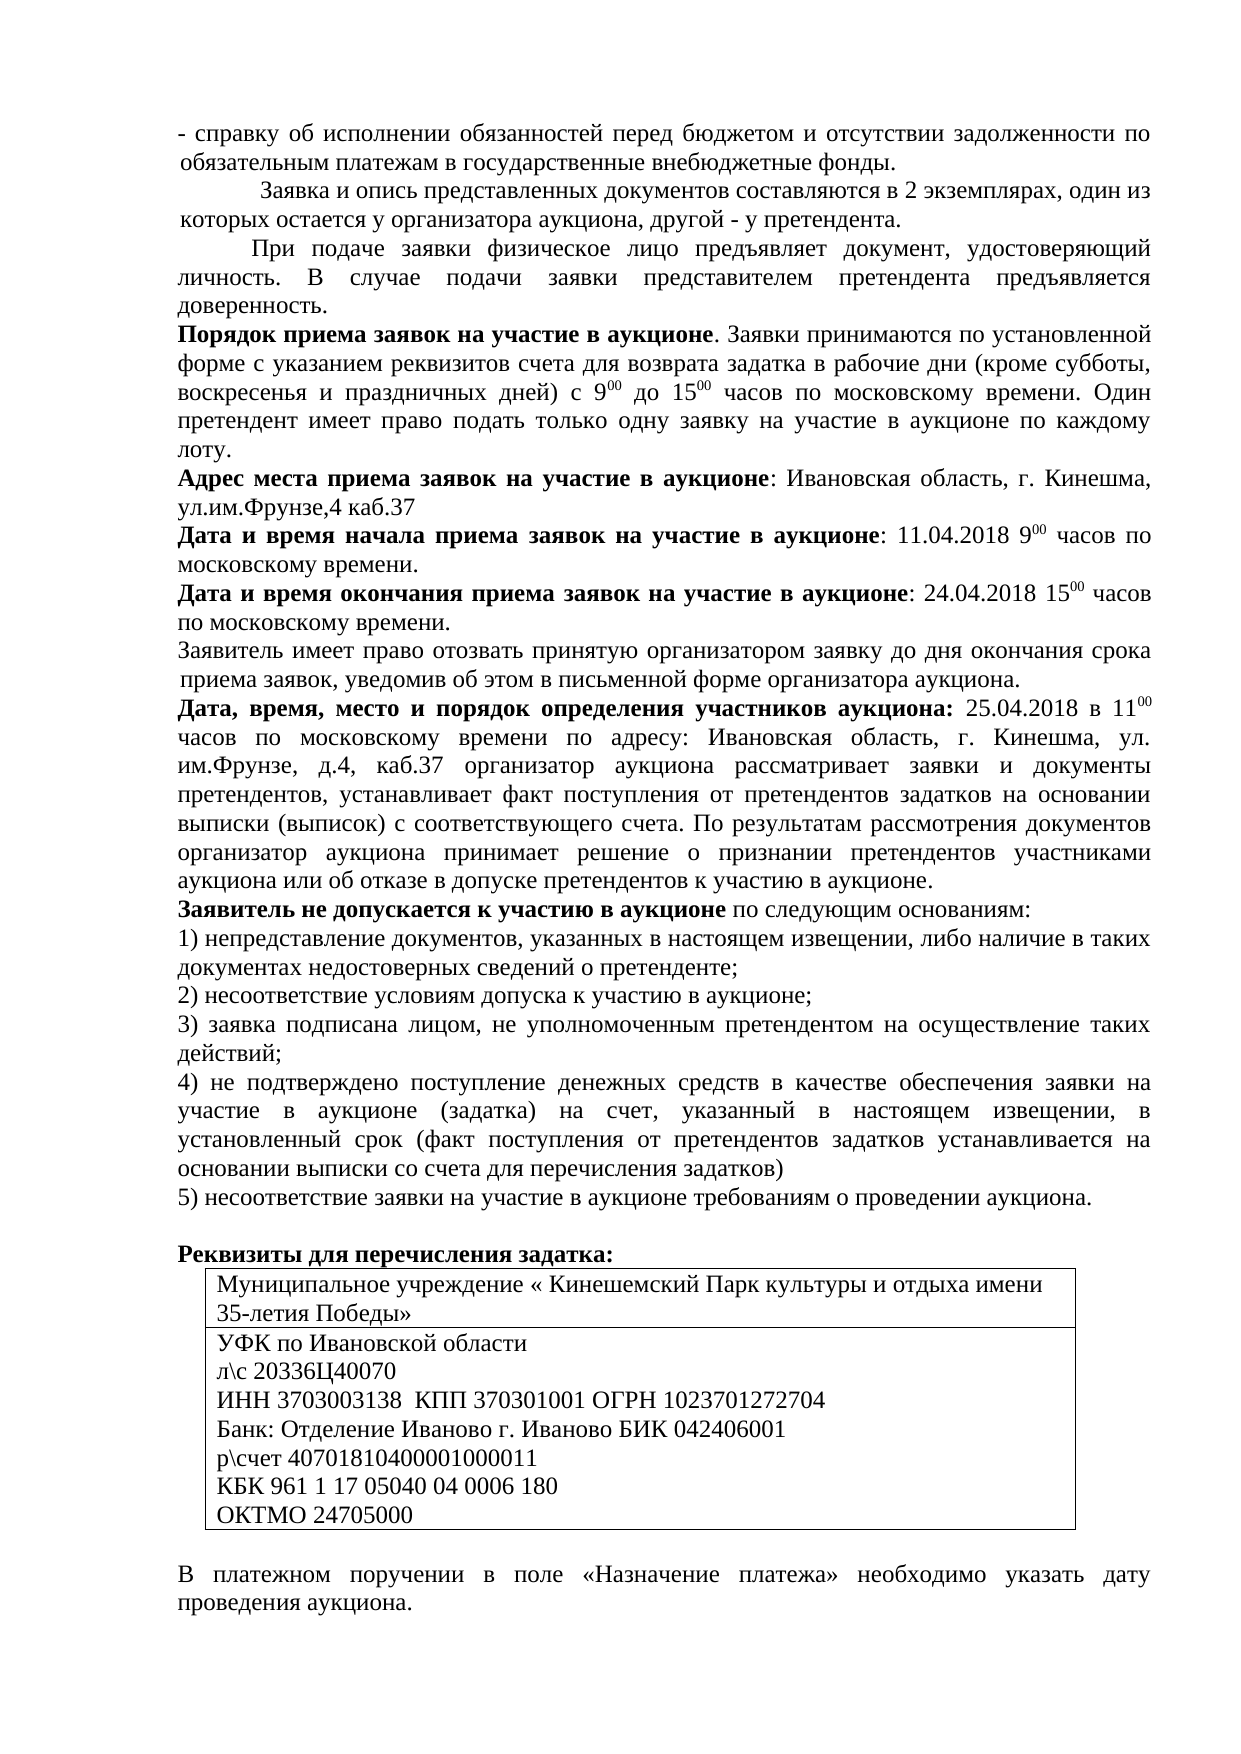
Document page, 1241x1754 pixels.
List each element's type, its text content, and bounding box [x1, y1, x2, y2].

table_header Муниципальное учреждение « Кинешемский Парк культуры и отдыха имени 35-летия Победы» [206, 1269, 1075, 1327]
text 5) несоответствие заявки на участие в аукционе требованиям о проведении аукциона. [177, 1182, 1152, 1211]
text Дата и время начала приема заявок на участие в аукционе: 11.04.2018 900 часов по московскому времени. [177, 521, 1152, 578]
text Порядок приема заявок на участие в аукционе. Заявки принимаются по установленной форме с указанием реквизитов счета для возврата задатка в рабочие дни (кроме субботы, воскресенья и праздничных дней) с 900 до 1500 часов по московскому времени. Один претендент имеет право подать только одну заявку на участие в аукционе по каждому лоту. [177, 319, 1152, 463]
text - справку об исполнении обязанностей перед бюджетом и отсутствии задолженности по обязательным платежам в государственные внебюджетные фонды. [177, 118, 1152, 176]
text 4) не подтверждено поступление денежных средств в качестве обеспечения заявки на участие в аукционе (задатка) на счет, указанный в настоящем извещении, в установленный срок (факт поступления от претендентов задатков устанавливается на основании выписки со счета для перечисления задатков) [177, 1067, 1152, 1182]
text 1) непредставление документов, указанных в настоящем извещении, либо наличие в таких документах недостоверных сведений о претенденте; [177, 923, 1152, 981]
text Дата, время, место и порядок определения участников аукциона: 25.04.2018 в 1100 часов по московскому времени по адресу: Ивановская область, г. Кинешма, ул. им.Фрунзе, д.4, каб.37 организатор аукциона рассматривает заявки и документы претендентов, устанавливает факт поступления от претендентов задатков на основании выписки (выписок) с соответствующего счета. По результатам рассмотрения документов организатор аукциона принимает решение о признании претендентов участниками аукциона или об отказе в допуске претендентов к участию в аукционе. [177, 693, 1152, 894]
text Заявитель имеет право отозвать принятую организатором заявку до дня окончания срока приема заявок, уведомив об этом в письменной форме организатора аукциона. [177, 636, 1152, 693]
text 2) несоответствие условиям допуска к участию в аукционе; [177, 981, 1152, 1009]
text Реквизиты для перечисления задатка: [177, 1239, 1152, 1268]
text Заявитель не допускается к участию в аукционе по следующим основаниям: [177, 894, 1152, 923]
text При подаче заявки физическое лицо предъявляет документ, удостоверяющий личность. В случае подачи заявки представителем претендента предъявляется доверенность. [177, 233, 1152, 319]
text Дата и время окончания приема заявок на участие в аукционе: 24.04.2018 1500 часов по московскому времени. [177, 578, 1152, 636]
text Адрес места приема заявок на участие в аукционе: Ивановская область, г. Кинешма, ул.им.Фрунзе,4 каб.37 [177, 463, 1152, 521]
table_cell УФК по Ивановской области л\с 20336Ц40070 ИНН 3703003138 КПП 370301001 ОГРН 1023701272704 Банк: Отделение Иваново г. Иваново БИК 042406001 р\счет 40701810400001000011 КБК 961 1 17 05040 04 0006 180 ОКТМО 24705000 [206, 1328, 1075, 1529]
text Заявка и опись представленных документов составляются в 2 экземплярах, один из которых остается у организатора аукциона, другой - у претендента. [180, 176, 1152, 233]
text 3) заявка подписана лицом, не уполномоченным претендентом на осуществление таких действий; [177, 1009, 1152, 1067]
text В платежном поручении в поле «Назначение платежа» необходимо указать дату проведения аукциона. [177, 1559, 1152, 1616]
